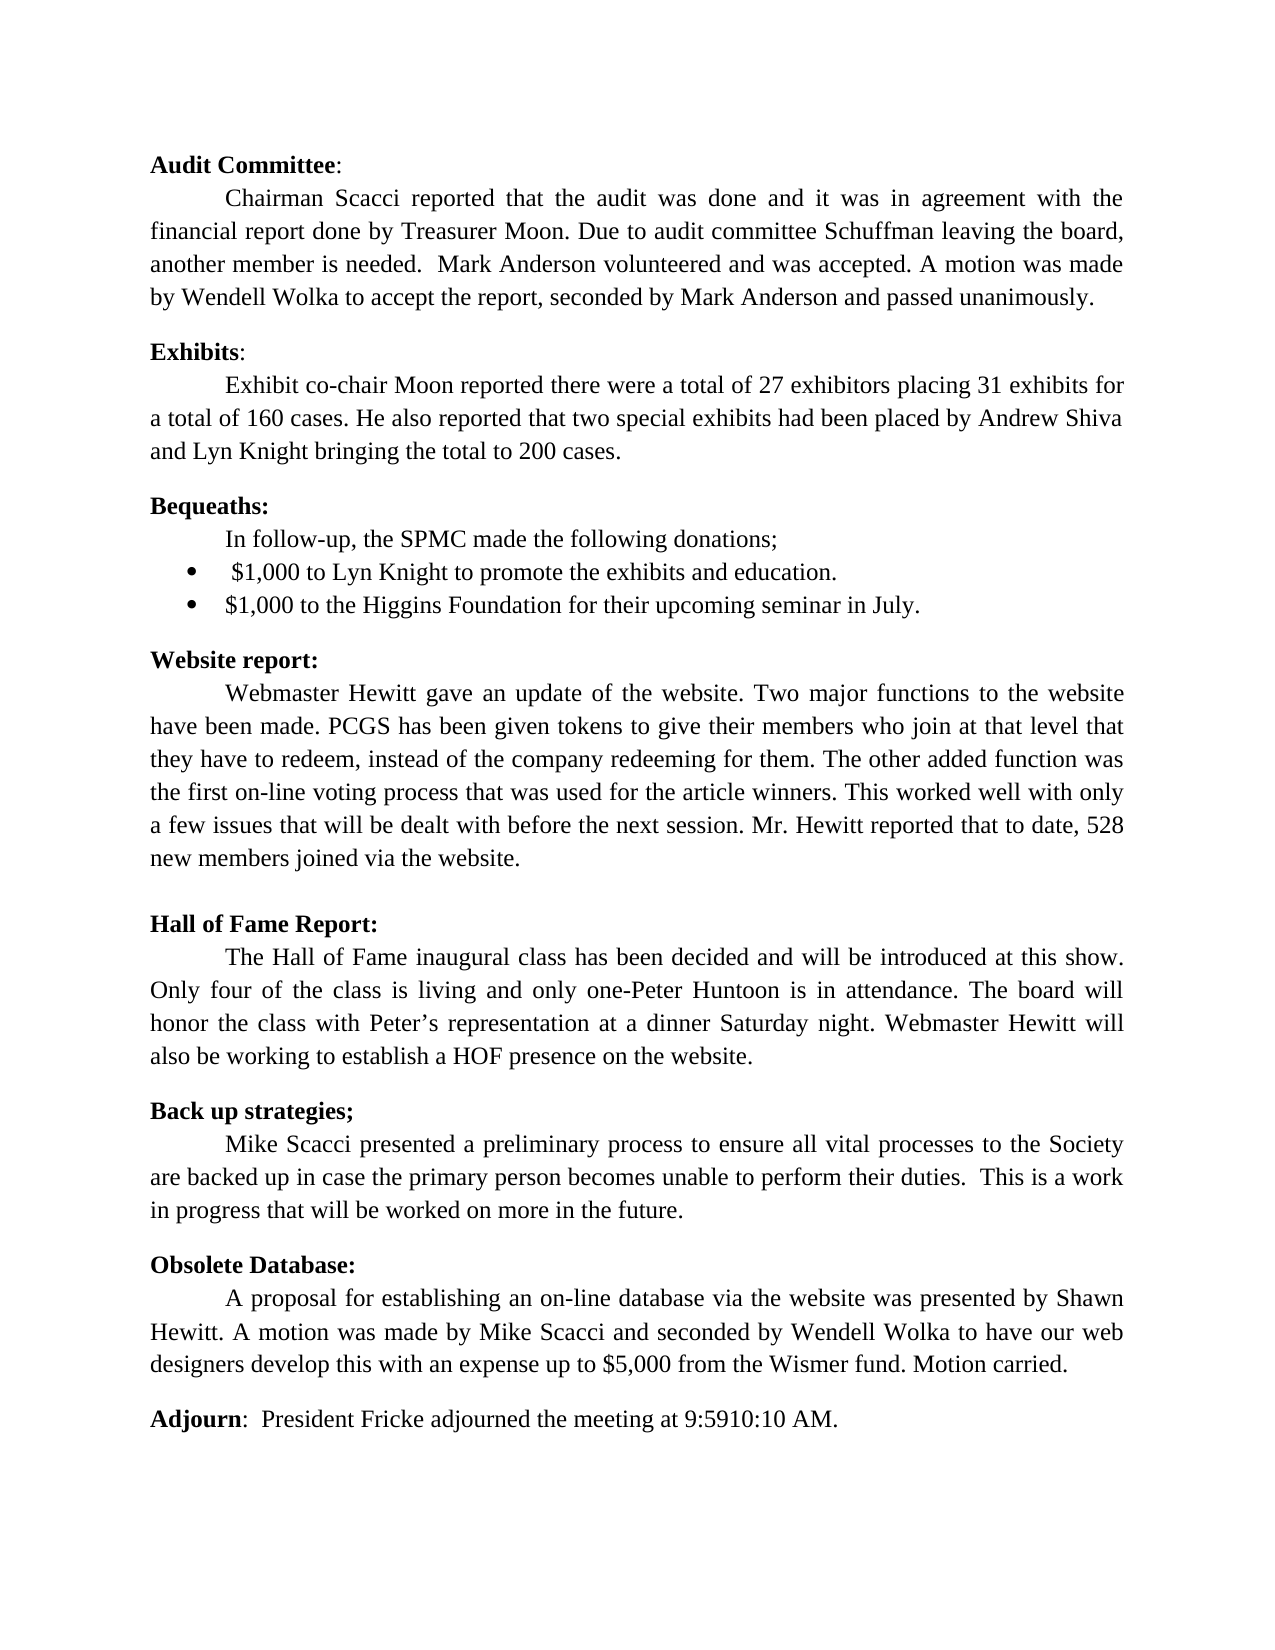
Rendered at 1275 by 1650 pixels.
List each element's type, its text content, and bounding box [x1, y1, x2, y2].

text Exhibit co-chair Moon reported there were a total of 27 exhibitors placing 31 exhibits for a total of 160 cases. He also reported that two special exhibits had been placed by Andrew Shiva and Lyn Knight bringing the total to 200 cases. [150, 370, 1125, 465]
list $1,000 to Lyn Knight to promote the exhibits and education. [187, 557, 1125, 586]
text Website report: [150, 645, 1125, 674]
text Chairman Scacci reported that the audit was done and it was in agreement with the financial report done by Treasurer Moon. Due to audit committee Schuffman leaving the board, another member is needed. Mark Anderson volunteered and was accepted. A motion was made by Wendell Wolka to accept the report, seconded by Mark Anderson and passed unanimously. [150, 183, 1125, 311]
list $1,000 to the Higgins Foundation for their upcoming seminar in July. [187, 590, 1125, 619]
text The Hall of Fame inaugural class has been decided and will be introduced at this show. Only four of the class is living and only one-Peter Huntoon is in attendance. The board will honor the class with Peter’s representation at a dinner Saturday night. Webmaster Hewitt will also be working to establish a HOF presence on the website. [150, 942, 1125, 1070]
text Audit Committee: [150, 150, 1125, 179]
text Obsolete Database: [150, 1251, 1125, 1279]
text Back up strategies; [150, 1096, 1125, 1125]
text Mike Scacci presented a preliminary process to ensure all vital processes to the Society are backed up in case the primary person becomes unable to perform their duties. This is a work in progress that will be worked on more in the future. [150, 1129, 1125, 1224]
text In follow-up, the SPMC made the following donations; [150, 524, 1125, 553]
text Hall of Fame Report: [150, 909, 1125, 938]
text Bequeaths: [150, 491, 1125, 520]
text Webmaster Hewitt gave an update of the website. Two major functions to the website have been made. PCGS has been given tokens to give their members who join at that level that they have to redeem, instead of the company redeeming for them. The other added function was the first on-line voting process that was used for the article winners. This worked well with only a few issues that will be dealt with before the next session. Mr. Hewitt reported that to date, 528 new members joined via the website. [150, 678, 1125, 872]
text Adjourn: President Fricke adjourned the meeting at 9:5910:10 AM. [150, 1404, 1125, 1433]
text Exhibits: [150, 337, 1125, 366]
text A proposal for establishing an on-line database via the website was presented by Shawn Hewitt. A motion was made by Mike Scacci and seconded by Wendell Wolka to have our web designers develop this with an expense up to $5,000 from the Wismer fund. Motion carried. [150, 1283, 1125, 1378]
